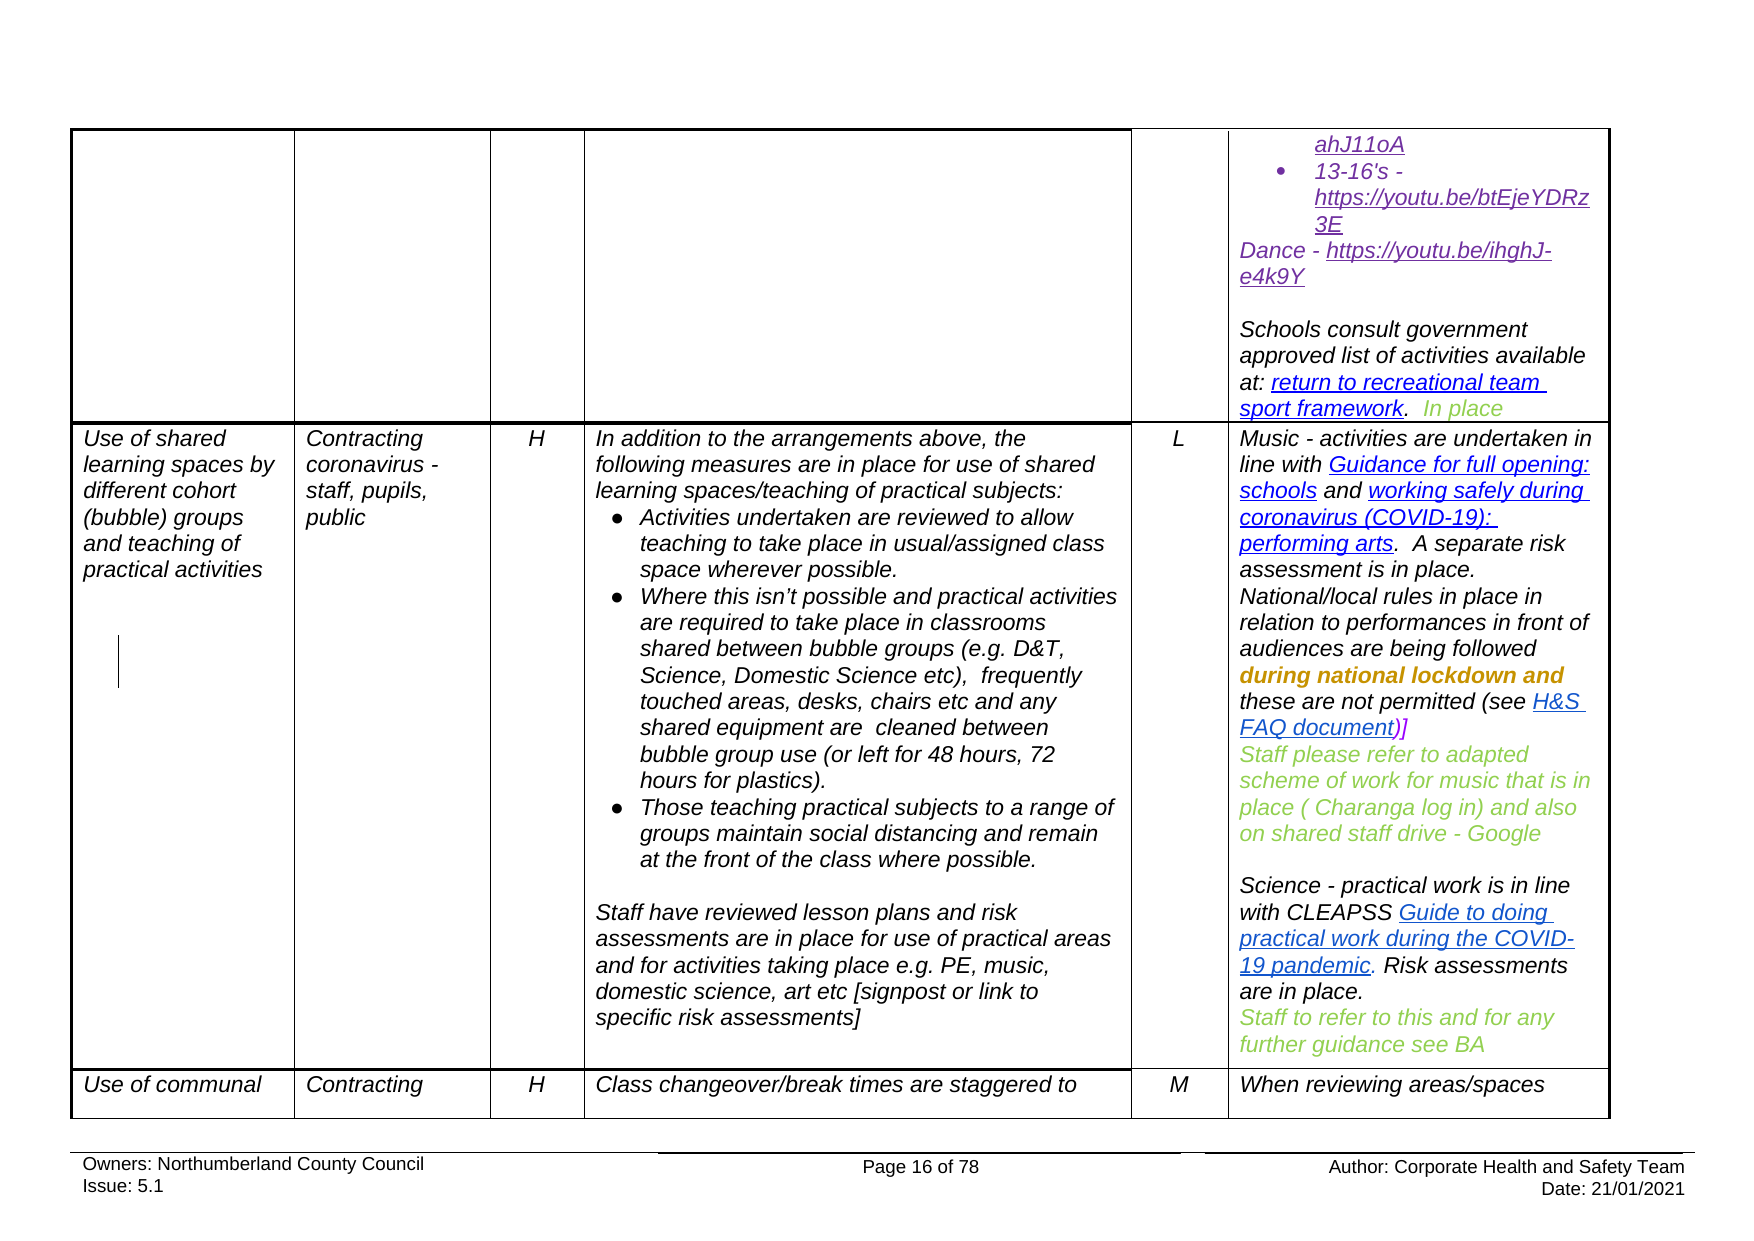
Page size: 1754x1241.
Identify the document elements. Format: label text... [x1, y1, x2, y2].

table_cell Contracting coronavirus - staff, pupils, public [295, 425, 490, 1068]
table_cell Use of shared learning spaces by different cohort (bubble) groups and teaching of practical activities [73, 425, 294, 1068]
table_cell H [491, 131, 584, 421]
table_cell L [1132, 423, 1228, 1068]
table_cell L [1132, 129, 1228, 421]
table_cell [73, 1071, 294, 1118]
table_cell M [1132, 1069, 1228, 1118]
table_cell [585, 131, 1131, 421]
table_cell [1229, 1069, 1608, 1118]
table_cell Music - activities are undertaken in line with Guidance for full opening: schools and working safely during coronavirus (COVID-19): performing arts. A separate risk assessment is in place. National/local rules in place in relation to performances in front of audiences are being followed during national lockdown and these are not permitted (see H&S FAQ document)] Staff please refer to adapted scheme of work for music that is in place ( Charanga log in) and also on shared staff drive - Google Science - practical work is in line with CLEAPSS Guide to doing practical work during the COVID-19 pandemic. Risk assessments are in place. Staff to refer to this and for any further guidance see BA [1229, 423, 1608, 1068]
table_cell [73, 131, 294, 421]
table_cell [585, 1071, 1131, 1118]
table_cell H [491, 425, 584, 1068]
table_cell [1228, 129, 1608, 421]
table_cell In addition to the arrangements above, the following measures are in place for use of shared learning spaces/teaching of practical subjects: Activities undertaken are reviewed to allow teaching to take place in usual/assigned class space wherever possible. Where this isn’t possible and practical activities are required to take place in classrooms shared between bubble groups (e.g. D&T, Science, Domestic Science etc), frequently touched areas, desks, chairs etc and any shared equipment are cleaned between bubble group use (or left for 48 hours, 72 hours for plastics). Those teaching practical subjects to a range of groups maintain social distancing and remain at the front of the class where possible. Staff have reviewed lesson plans and risk assessments are in place for use of practical areas and for activities taking place e.g. PE, music, domestic science, art etc [signpost or link to specific risk assessments] [585, 425, 1131, 1068]
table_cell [295, 131, 490, 421]
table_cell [295, 1071, 490, 1118]
table_cell H [491, 1071, 584, 1118]
